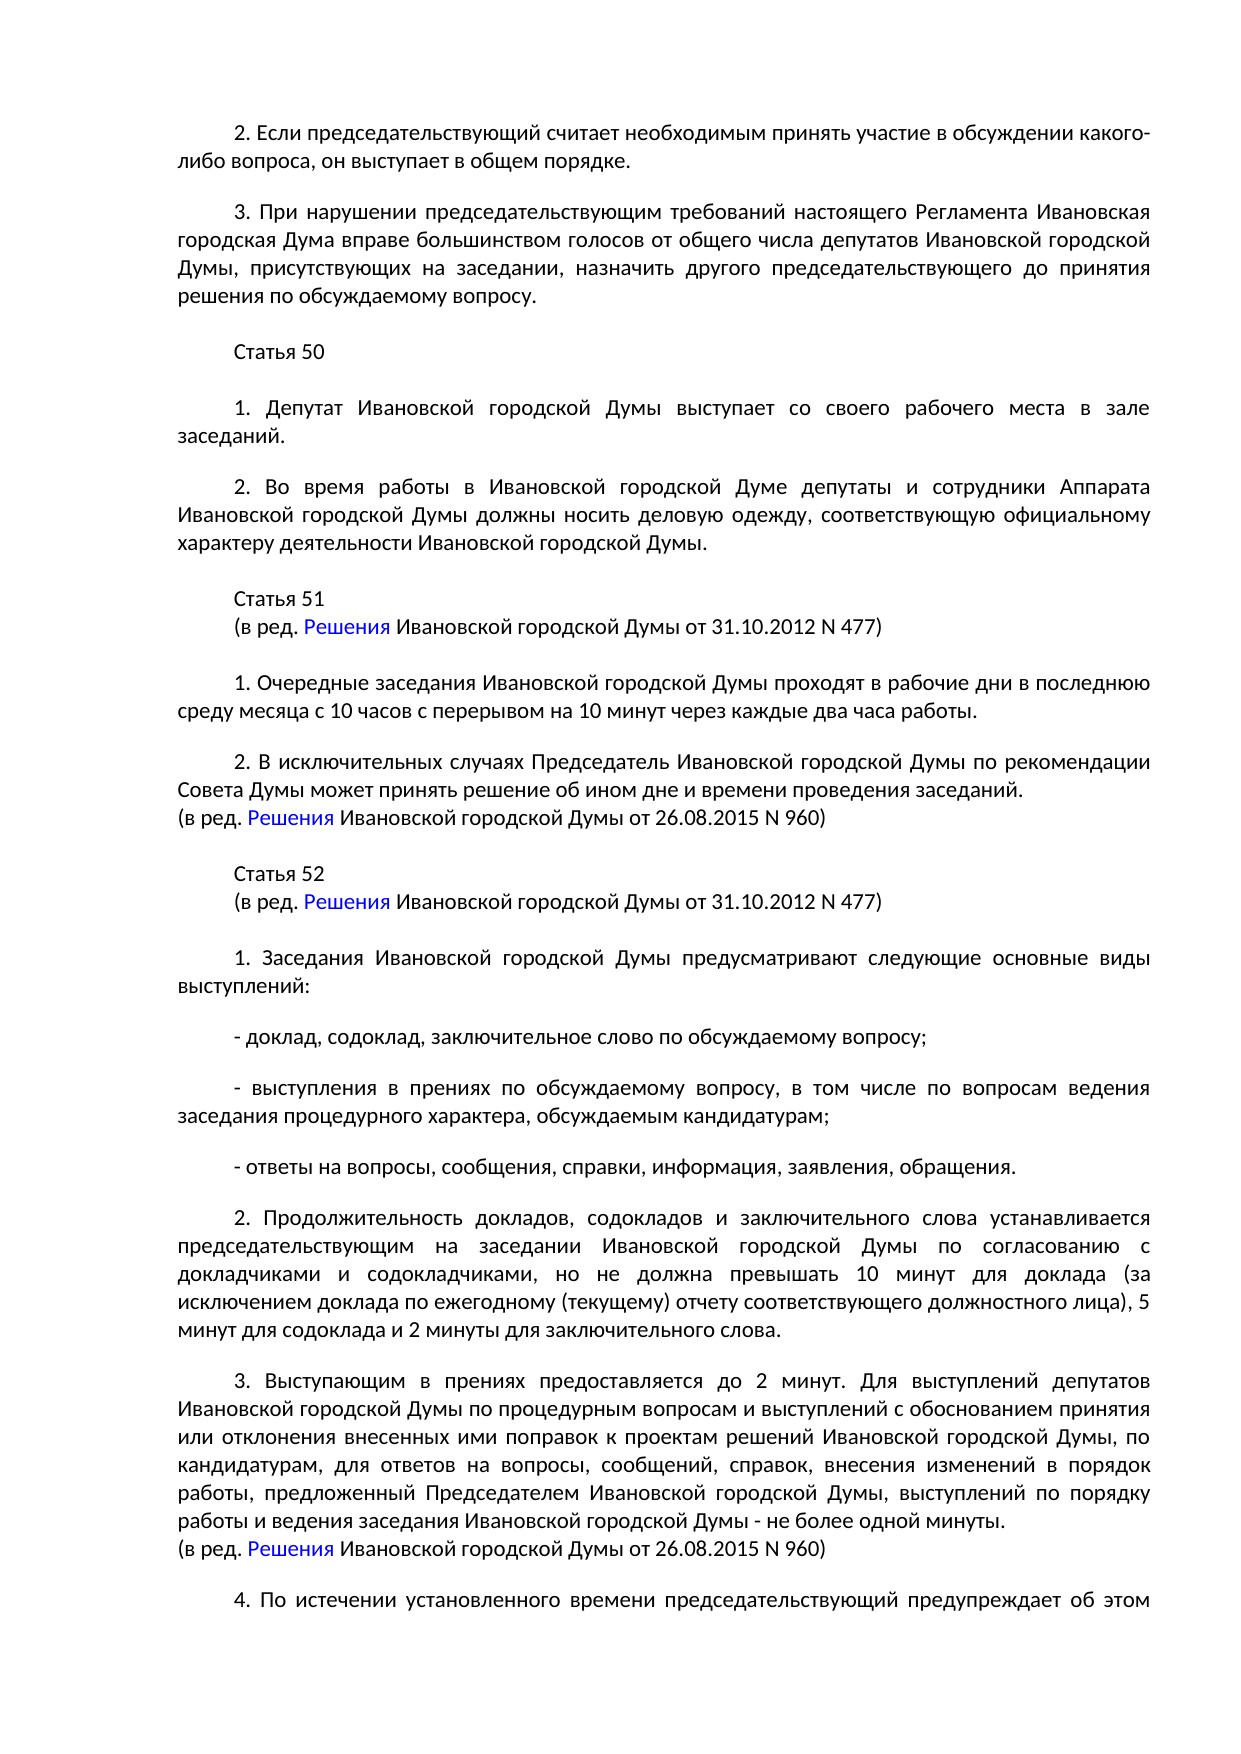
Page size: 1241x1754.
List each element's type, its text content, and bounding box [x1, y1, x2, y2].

text 3. Выступающим в прениях предоставляется до 2 минут. Для выступлений депутатов Ивановской городской Думы по процедурным вопросам и выступлений с обоснованием принятия или отклонения внесенных ими поправок к проектам решений Ивановской городской Думы, по кандидатурам, для ответов на вопросы, сообщений, справок, внесения изменений в порядок работы, предложенный Председателем Ивановской городской Думы, выступлений по порядку работы и ведения заседания Ивановской городской Думы - не более одной минуты. [177, 1366, 1152, 1534]
text 3. При нарушении председательствующим требований настоящего Регламента Ивановская городская Дума вправе большинством голосов от общего числа депутатов Ивановской городской Думы, присутствующих на заседании, назначить другого председательствующего до принятия решения по обсуждаемому вопросу. [177, 197, 1152, 309]
text 2. Если председательствующий считает необходимым принять участие в обсуждении какого-либо вопроса, он выступает в общем порядке. [177, 118, 1152, 174]
text - ответы на вопросы, сообщения, справки, информация, заявления, обращения. [177, 1152, 1152, 1180]
text (в ред. Решения Ивановской городской Думы от 31.10.2012 N 477) [177, 612, 1152, 640]
text - доклад, содоклад, заключительное слово по обсуждаемому вопросу; [177, 1022, 1152, 1050]
text 2. Во время работы в Ивановской городской Думе депутаты и сотрудники Аппарата Ивановской городской Думы должны носить деловую одежду, соответствующую официальному характеру деятельности Ивановской городской Думы. [177, 472, 1152, 556]
text Статья 52 [177, 859, 1152, 887]
text (в ред. Решения Ивановской городской Думы от 31.10.2012 N 477) [177, 887, 1152, 915]
text (в ред. Решения Ивановской городской Думы от 26.08.2015 N 960) [177, 803, 1152, 831]
text 1. Депутат Ивановской городской Думы выступает со своего рабочего места в зале заседаний. [177, 393, 1152, 449]
text 1. Заседания Ивановской городской Думы предусматривают следующие основные виды выступлений: [177, 943, 1152, 999]
text 2. Продолжительность докладов, содокладов и заключительного слова устанавливается председательствующим на заседании Ивановской городской Думы по согласованию с докладчиками и содокладчиками, но не должна превышать 10 минут для доклада (за исключением доклада по ежегодному (текущему) отчету соответствующего должностного лица), 5 минут для содоклада и 2 минуты для заключительного слова. [177, 1203, 1152, 1343]
text Статья 50 [177, 337, 1152, 365]
text - выступления в прениях по обсуждаемому вопросу, в том числе по вопросам ведения заседания процедурного характера, обсуждаемым кандидатурам; [177, 1073, 1152, 1129]
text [177, 1585, 1152, 1613]
text Статья 51 [177, 584, 1152, 612]
text 1. Очередные заседания Ивановской городской Думы проходят в рабочие дни в последнюю среду месяца с 10 часов с перерывом на 10 минут через каждые два часа работы. [177, 668, 1152, 724]
text (в ред. Решения Ивановской городской Думы от 26.08.2015 N 960) [177, 1534, 1152, 1562]
text 2. В исключительных случаях Председатель Ивановской городской Думы по рекомендации Совета Думы может принять решение об ином дне и времени проведения заседаний. [177, 747, 1152, 803]
